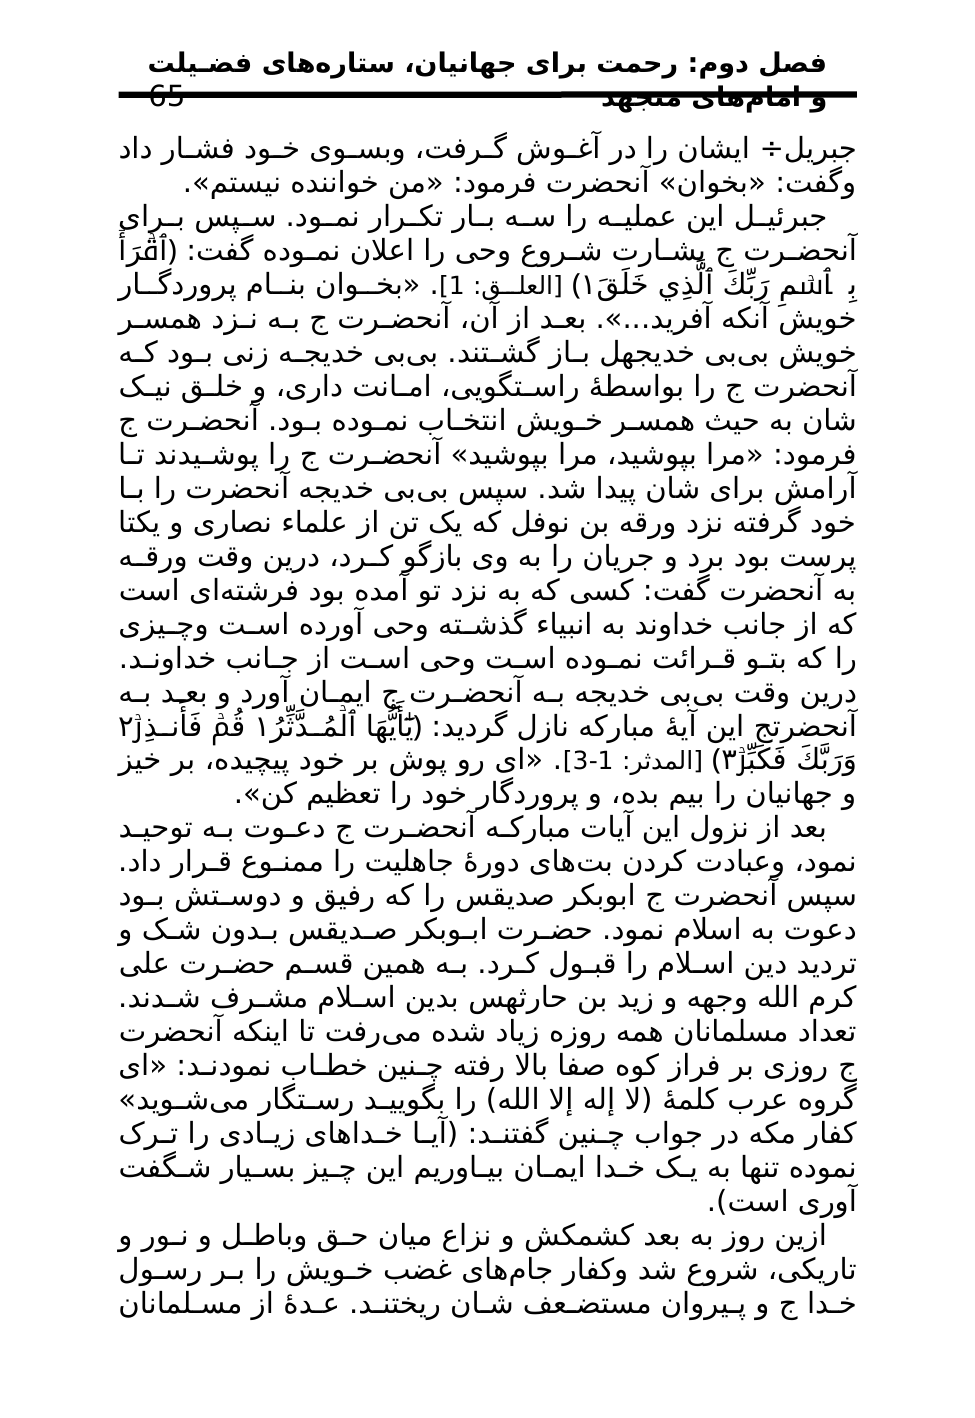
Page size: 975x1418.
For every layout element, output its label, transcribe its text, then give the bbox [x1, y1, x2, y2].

text بعد از نزول این آیات مبارکه آنحضرت ج دعوت به توحید نمود، وعبادت کردن بت‌های دورۀ جاهلیت را ممنوع قرار داد. سپس آنحضرت ج ابوبکر صدیقس را که رفیق و دوستش بود دعوت به اسلام نمود. حضرت ابوبکر صدیقس بدون شک و تردید دین اسلام را قبول کرد. به همین قسم حضرت علی کرم الله وجهه و زید بن حارثهس بدین اسلام مشرف شدند. تعداد مسلمانان همه روزه زیاد شده می‌رفت تا اینکه آنحضرت ج روزی بر فراز کوه صفا بالا رفته چنین خطاب نمودند: «ای گروه عرب کلمۀ (لا إله إلا الله) را بگویید رستگار می‌شوید» کفار مکه در جواب چنین گفتند: (آیا خداهای زیادی را ترک نموده تنها به یک خدا ایمان بیاوریم این چیز بسیار شگفت آوری است). [118, 811, 857, 1218]
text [118, 1218, 857, 1320]
text جبرئیل این عملیه را سه بار تکرار نمود. سپس برای آنحضرت ج بشارت شروع وحی را اعلان نموده گفت: ﴿ٱقۡرَأۡ بِٱسۡمِ رَبِّكَ ٱلَّذِي خَلَقَ١﴾ [العلق: 1]. «بخوان بنام پروردگار خویش آنکه آفرید...». بعد از آن، آنحضرت ج به نزد همسر خویش بی‌بی خدیجهل باز گشتند. بی‌بی خدیجه زنی بود که آنحضرت ج را بواسطۀ راستگویی، امانت داری، و خلق نیک شان به حیث همسر خویش انتخاب نموده بود. آنحضرت ج فرمود: «مرا بپوشید، مرا بپوشید» آنحضرت ج را پوشیدند تا آرامش برای شان پیدا شد. سپس بی‌بی خدیجه آنحضرت را با خود گرفته نزد ورقه بن نوفل که یک تن از علماء نصاری و یکتا پرست بود برد و جریان را به وی بازگو کرد، درین وقت ورقه به آنحضرت گفت: کسی که به نزد تو آمده بود فرشته‌ای است که از جانب خداوند به انبیاء گذشته وحی آورده است وچیزی را که بتو قرائت نموده است وحی است از جانب خداوند. درین وقت بی‌بی خدیجه به آنحضرت ج ایمان آورد و بعد به آنحضرتج این آیۀ مبارکه نازل گردید: ﴿يَٰٓأَيُّهَا ٱلۡمُدَّثِّرُ١ قُمۡ فَأَنذِرۡ٢ وَرَبَّكَ فَكَبِّرۡ٣﴾ [المدثر: 1-3]. «ای رو پوش بر خود پیچیده، بر خیز و جهانیان را بیم بده، و پروردگار خود را تعظیم کن». [118, 199, 857, 811]
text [118, 132, 857, 199]
